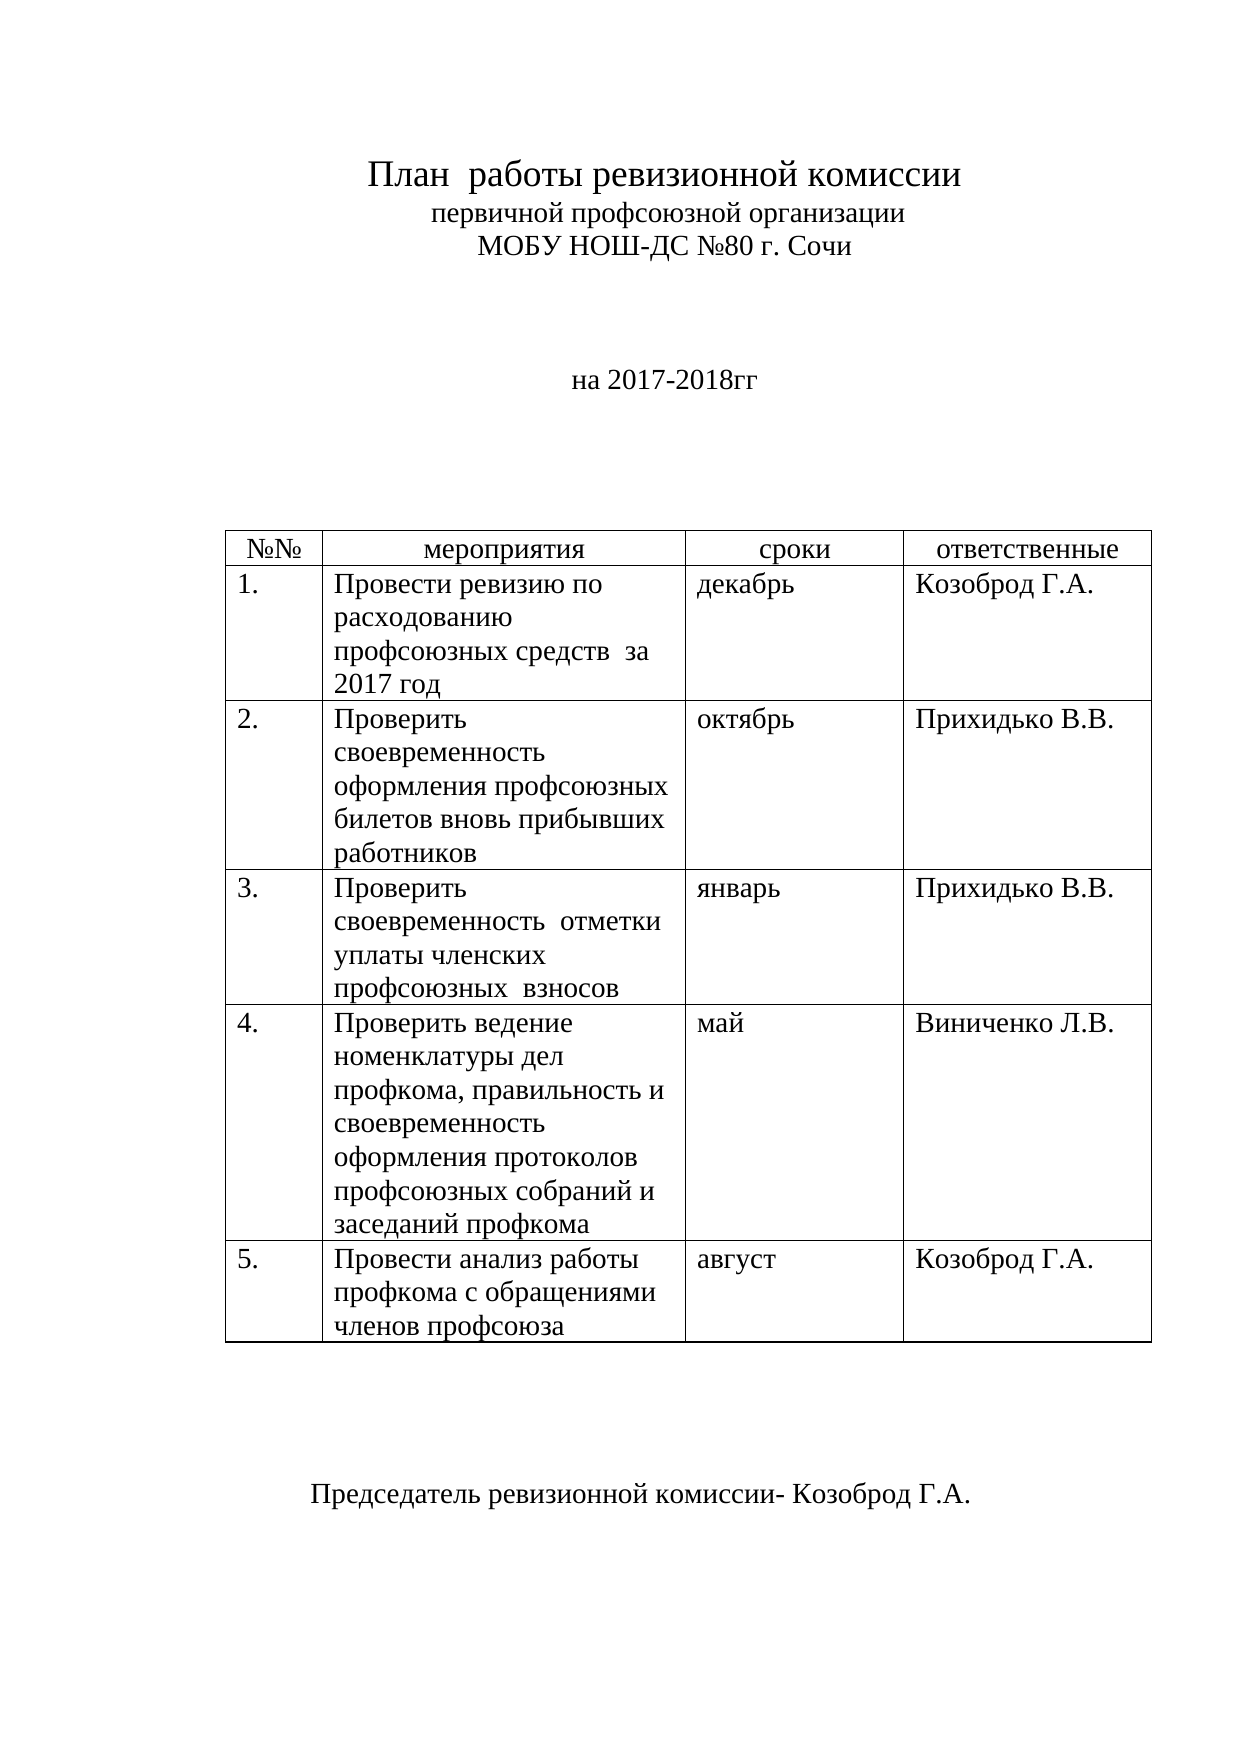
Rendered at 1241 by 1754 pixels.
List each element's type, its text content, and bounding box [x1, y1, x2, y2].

table_cell 3. [226, 870, 322, 1004]
text МОБУ НОШ-ДС №80 г. Сочи [177, 228, 1152, 262]
table_cell Прихидько В.В. [904, 870, 1151, 1004]
table_cell 4. [226, 1005, 322, 1240]
table_cell Проверить своевременность отметки уплаты членских профсоюзных взносов [323, 870, 685, 1004]
table_cell Прихидько В.В. [904, 701, 1151, 869]
table_cell январь [686, 870, 903, 1004]
table_cell Провести анализ работы профкома с обращениями членов профсоюза [323, 1241, 685, 1341]
table_cell Проверить ведение номенклатуры дел профкома, правильность и своевременность оформления протоколов профсоюзных собраний и заседаний профкома [323, 1005, 685, 1240]
table_cell май [686, 1005, 903, 1240]
text первичной профсоюзной организации [177, 195, 1152, 228]
table_cell Козоброд Г.А. [904, 1241, 1151, 1341]
table_cell декабрь [686, 566, 903, 700]
table_cell Провести ревизию по расходованию профсоюзных средств за 2017 год [323, 566, 685, 700]
table_cell Проверить своевременность оформления профсоюзных билетов вновь прибывших работников [323, 701, 685, 869]
table_cell Виниченко Л.В. [904, 1005, 1151, 1240]
table_cell 1. [226, 566, 322, 700]
table_cell 5. [226, 1241, 322, 1341]
table_cell август [686, 1241, 903, 1341]
table_header сроки [686, 531, 903, 565]
text План работы ревизионной комиссии [177, 152, 1152, 195]
table_cell Козоброд Г.А. [904, 566, 1151, 700]
table_cell октябрь [686, 701, 903, 869]
table_cell 2. [226, 701, 322, 869]
text Председатель ревизионной комиссии- Козоброд Г.А. [236, 1477, 1093, 1510]
table_header мероприятия [323, 531, 685, 565]
text на 2017-2018гг [177, 362, 1152, 396]
table_header №№ [226, 531, 322, 565]
table_header ответственные [904, 531, 1151, 565]
